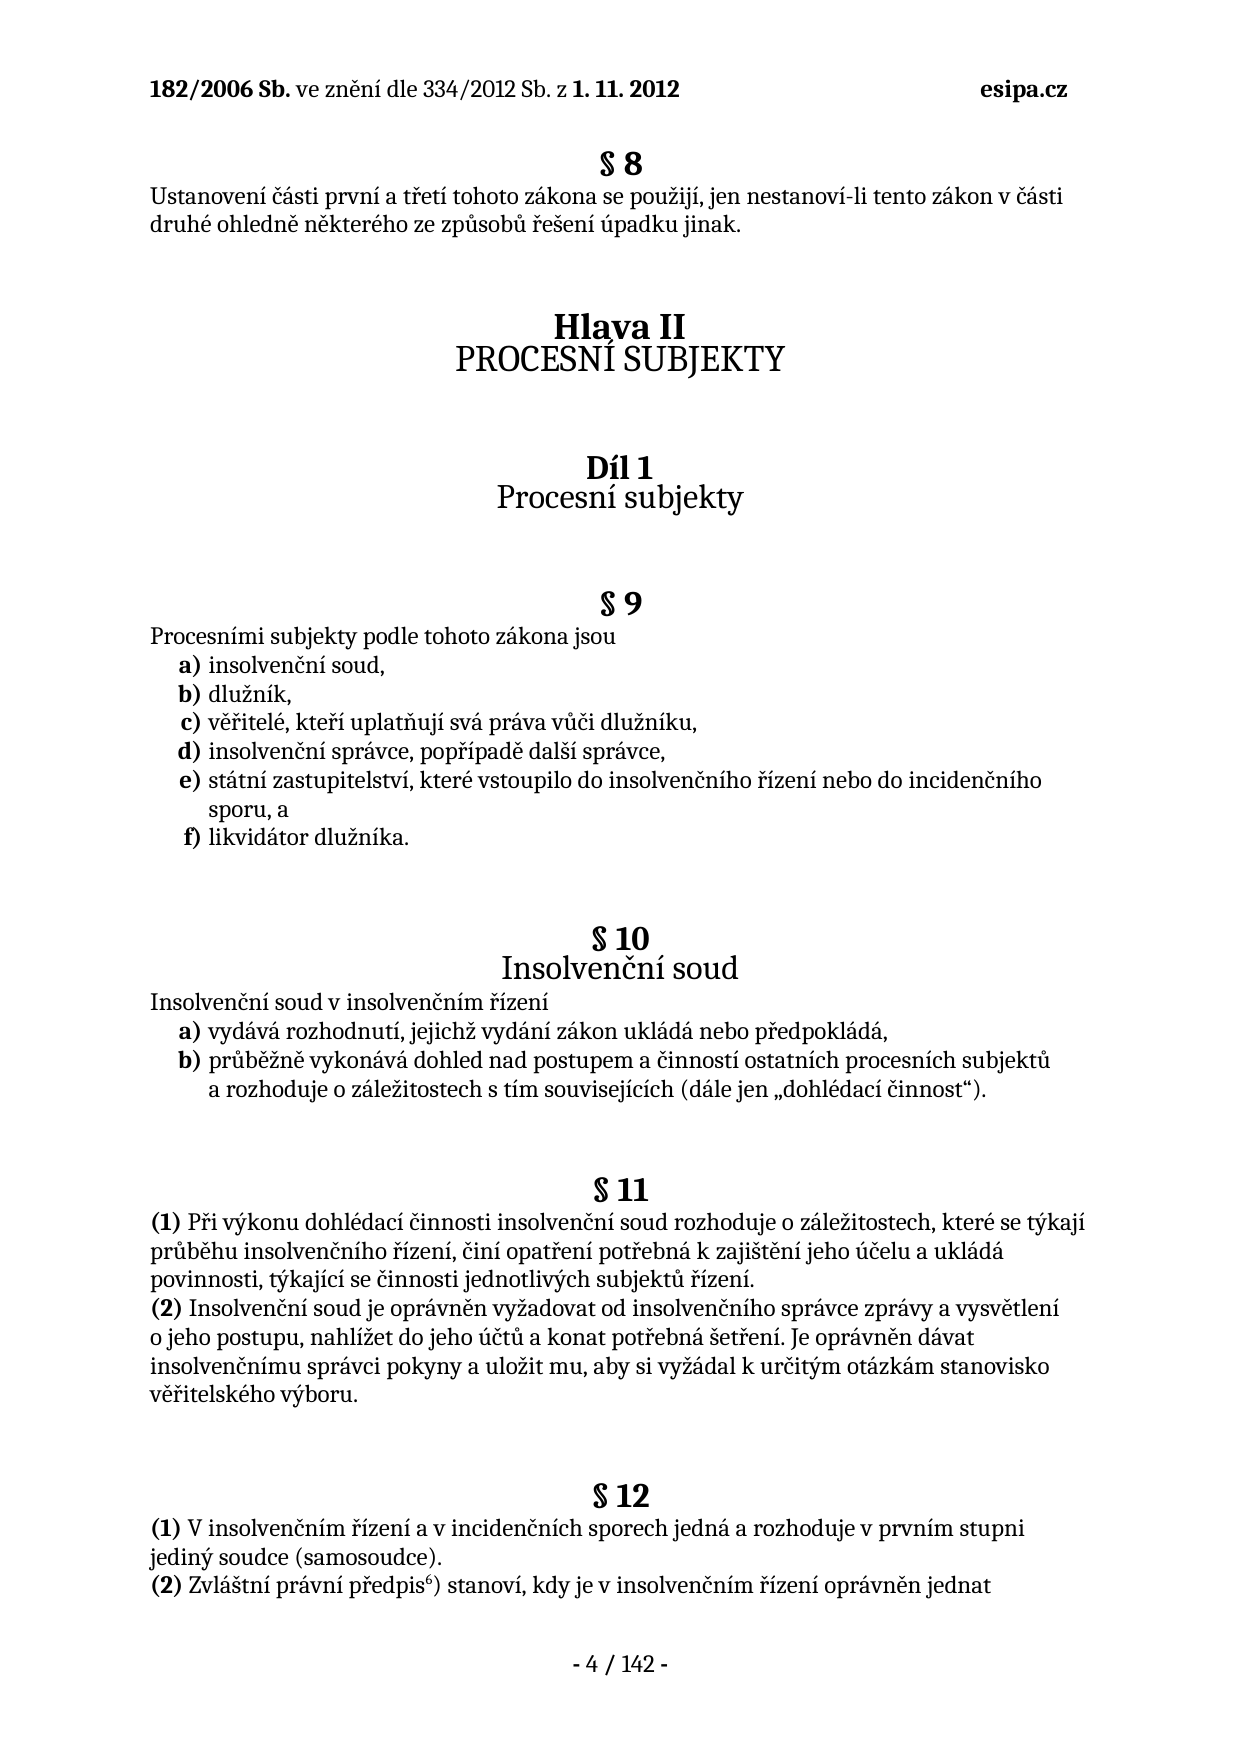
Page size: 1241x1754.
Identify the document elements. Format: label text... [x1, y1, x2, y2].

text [150, 1571, 1090, 1600]
text (2) Insolvenční soud je oprávněn vyžadovat od insolvenčního správce zprávy a vysvětlení o jeho postupu, nahlížet do jeho účtů a konat potřebná šetření. Je oprávněn dávat insolvenčnímu správci pokyny a uložit mu, aby si vyžádal k určitým otázkám stanovisko věřitelského výboru. [150, 1294, 1090, 1409]
text c) věřitelé, kteří uplatňují svá práva vůči dlužníku, [150, 708, 1090, 737]
text a) insolvenční soud, [150, 651, 1090, 679]
text b) průběžně vykonává dohled nad postupem a činností ostatních procesních subjektů a rozhoduje o záležitostech s tím souvisejících (dále jen „dohlédací činnost“). [150, 1046, 1090, 1103]
text b) dlužník, [150, 679, 1090, 708]
text Ustanovení části první a třetí tohoto zákona se použijí, jen nestanoví-li tento zákon v části druhé ohledně některého ze způsobů řešení úpadku jinak. [150, 182, 1090, 239]
text Insolvenční soud v insolvenčním řízení [150, 988, 1090, 1017]
subtitle § 9 [150, 590, 1090, 622]
text a) vydává rozhodnutí, jejichž vydání zákon ukládá nebo předpokládá, [150, 1017, 1090, 1046]
text d) insolvenční správce, popřípadě další správce, [150, 737, 1090, 766]
subtitle § 10 -Insolvenční soud [150, 925, 1090, 988]
subtitle Hlava II -Procesní subjekty [150, 312, 1090, 381]
subtitle Díl 1 -Procesní subjekty [150, 454, 1090, 517]
text f) likvidátor dlužníka. [150, 823, 1090, 852]
text e) státní zastupitelství, které vstoupilo do insolvenčního řízení nebo do incidenčního sporu, a [150, 766, 1090, 823]
subtitle § 8 [150, 150, 1090, 182]
text (1) V insolvenčním řízení a v incidenčních sporech jedná a rozhoduje v prvním stupni jediný soudce (samosoudce). [150, 1514, 1090, 1571]
text Procesními subjekty podle tohoto zákona jsou [150, 622, 1090, 651]
subtitle § 12 [150, 1482, 1090, 1514]
subtitle § 11 [150, 1176, 1090, 1208]
text (1) Při výkonu dohlédací činnosti insolvenční soud rozhoduje o záležitostech, které se týkají průběhu insolvenčního řízení, činí opatření potřebná k zajištění jeho účelu a ukládá povinnosti, týkající se činnosti jednotlivých subjektů řízení. [150, 1208, 1090, 1294]
